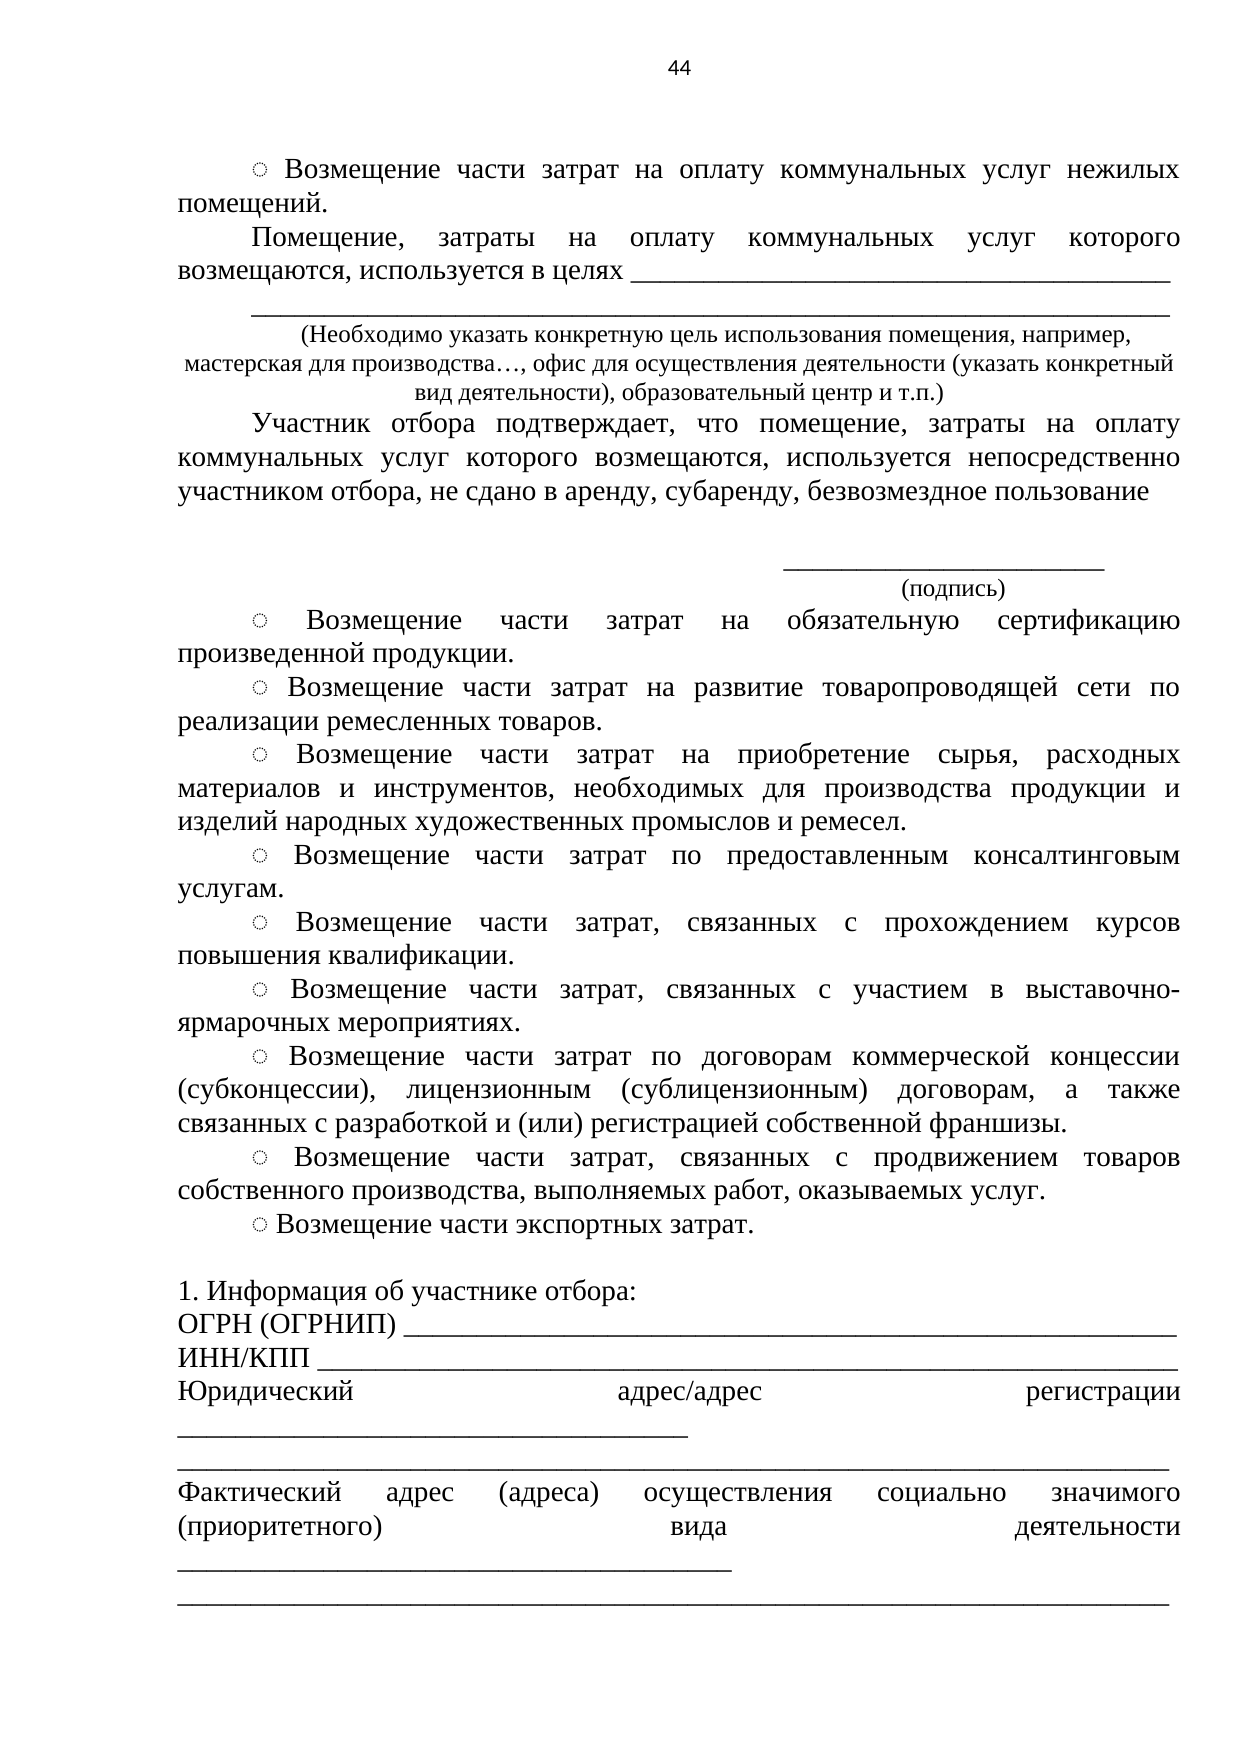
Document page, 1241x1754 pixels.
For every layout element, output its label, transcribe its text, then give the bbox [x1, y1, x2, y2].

text 󠄀 Возмещение части затрат, связанных с продвижением товаров собственного производства, выполняемых работ, оказываемых услуг. [177, 1139, 1181, 1206]
text 󠄀 Возмещение части затрат на оплату коммунальных услуг нежилых помещений. [177, 152, 1181, 219]
text 󠄀 Возмещение части затрат по предоставленным консалтинговым услугам. [177, 837, 1181, 904]
text 1. Информация об участнике отбора: [177, 1273, 1181, 1306]
text 󠄀 Возмещение части экспортных затрат. [177, 1206, 1181, 1239]
text 󠄀 Возмещение части затрат на обязательную сертификацию произведенной продукции. [177, 602, 1181, 669]
text 󠄀 Возмещение части затрат, связанных с прохождением курсов повышения квалификации. [177, 904, 1181, 971]
text 󠄀 Возмещение части затрат на приобретение сырья, расходных материалов и инструментов, необходимых для производства продукции и изделий народных художественных промыслов и ремесел. [177, 736, 1181, 837]
text 󠄀 Возмещение части затрат на развитие товаропроводящей сети по реализации ремесленных товаров. [177, 669, 1181, 736]
text ____________________________________________________________________ [177, 1441, 1181, 1474]
text Участник отбора подтверждает, что помещение, затраты на оплату коммунальных услуг которого возмещаются, используется непосредственно участником отбора, не сдано в аренду, субаренду, безвозмездное пользование [177, 406, 1181, 506]
text Фактический адрес (адреса) осуществления социально значимого (приоритетного) вида деятельности ______________________________________ [177, 1474, 1181, 1575]
text 󠄀 Возмещение части затрат, связанных с участием в выставочно-ярмарочных мероприятиях. [177, 971, 1181, 1038]
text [177, 1575, 1181, 1608]
text Помещение, затраты на оплату коммунальных услуг которого возмещаются, используется в целях _____________________________________ [177, 219, 1181, 286]
text (Необходимо указать конкретную цель использования помещения, например, мастерская для производства…, офис для осуществления деятельности (указать конкретный вид деятельности), образовательный центр и т.п.) [177, 319, 1181, 406]
text ИНН/КПП ___________________________________________________________ [177, 1340, 1181, 1373]
text _______________________________________________________________ [177, 286, 1181, 319]
text ОГРН (ОГРНИП) _____________________________________________________ [177, 1306, 1181, 1340]
text (подпись) [177, 573, 1181, 602]
text ______________________ [177, 540, 1181, 573]
text Юридический адрес/адрес регистрации ___________________________________ [177, 1373, 1181, 1441]
text 󠄀 Возмещение части затрат по договорам коммерческой концессии (субконцессии), лицензионным (сублицензионным) договорам, а также связанных с разработкой и (или) регистрацией собственной франшизы. [177, 1038, 1181, 1139]
